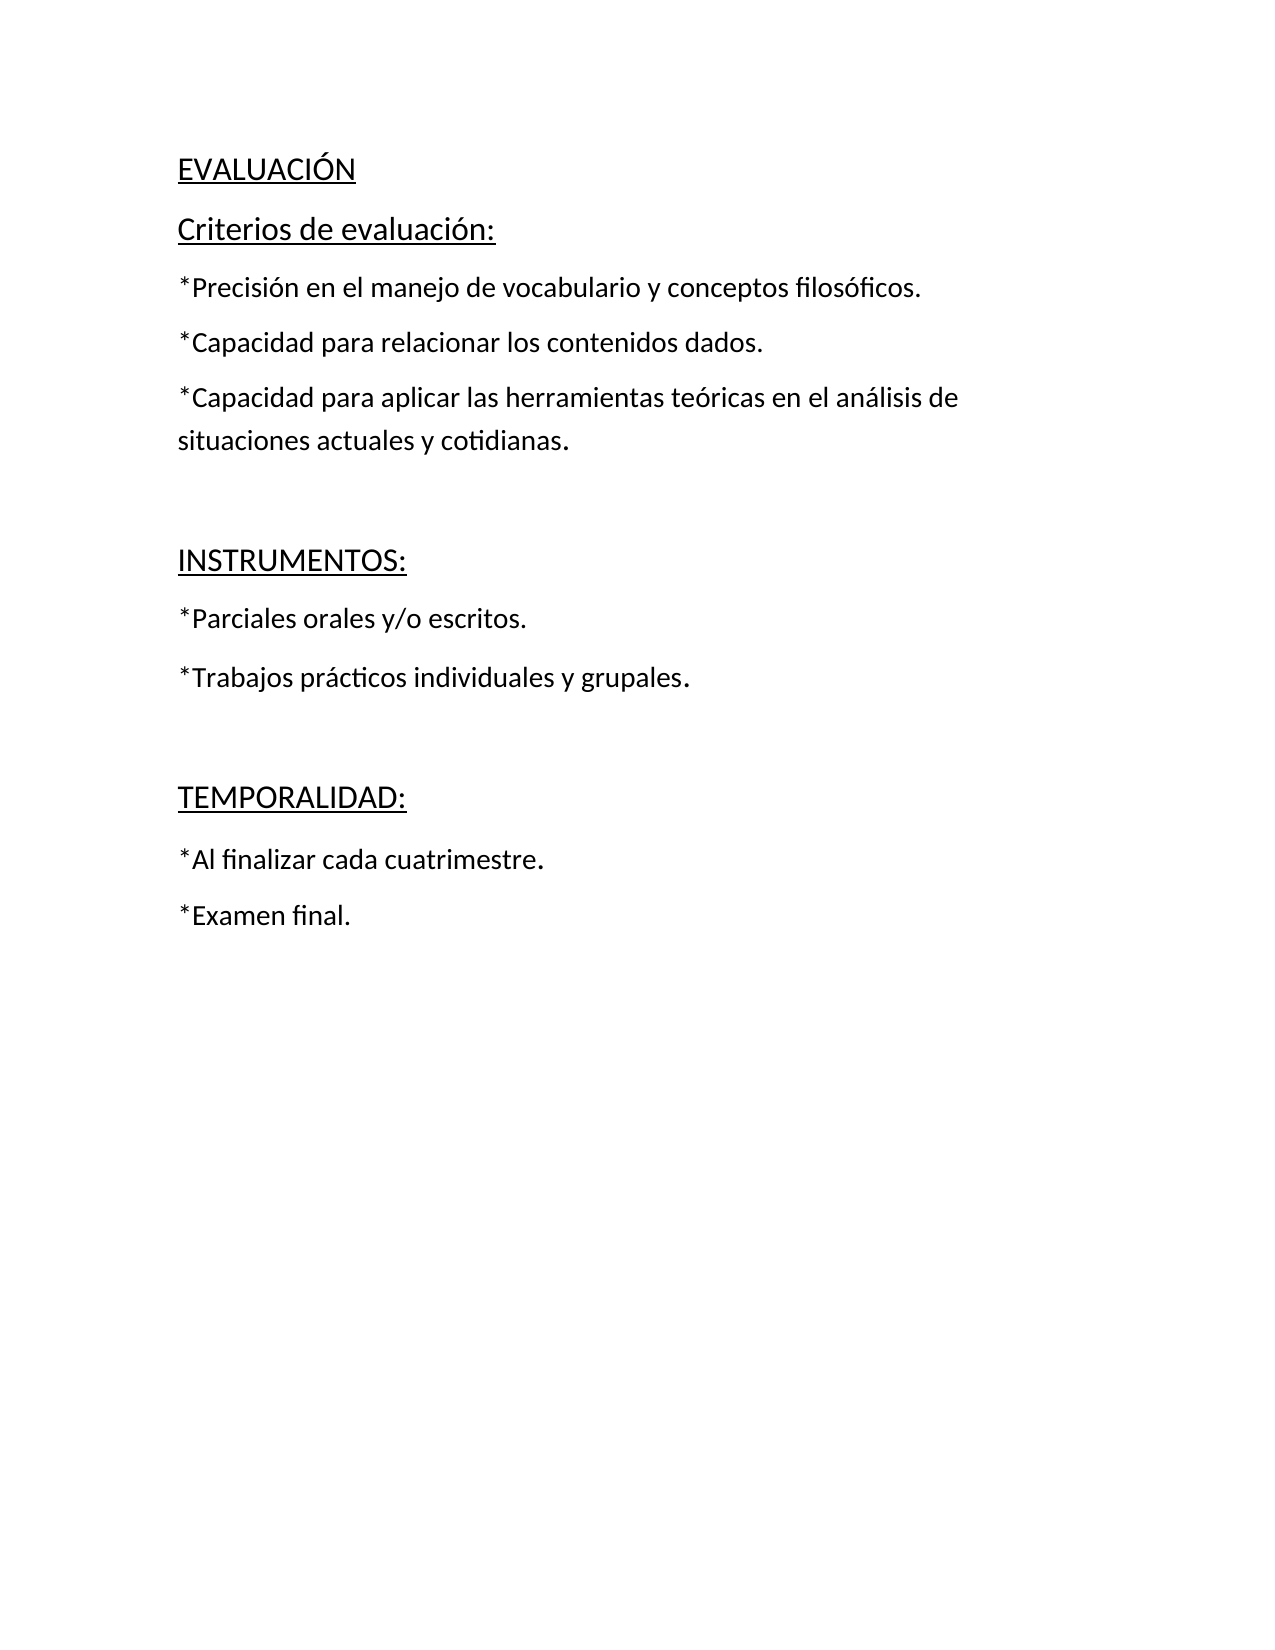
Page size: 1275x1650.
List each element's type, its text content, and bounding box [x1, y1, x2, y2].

text TEMPORALIDAD: [177, 776, 1098, 817]
text *Parciales orales y/o escritos. [177, 600, 1098, 635]
text *Precisión en el manejo de vocabulario y conceptos filosóficos. [177, 269, 1098, 304]
text *Examen final. [177, 897, 1098, 933]
text *Capacidad para relacionar los contenidos dados. [177, 324, 1098, 359]
text Criterios de evaluación: [177, 208, 1098, 249]
text INSTRUMENTOS: [177, 539, 1098, 580]
text *Trabajos prácticos individuales y grupales. [177, 655, 1098, 696]
text *Al finalizar cada cuatrimestre. [177, 837, 1098, 877]
text *Capacidad para aplicar las herramientas teóricas en el análisis de situaciones actuales y cotidianas. [177, 379, 1098, 459]
text EVALUACIÓN [177, 148, 1098, 188]
